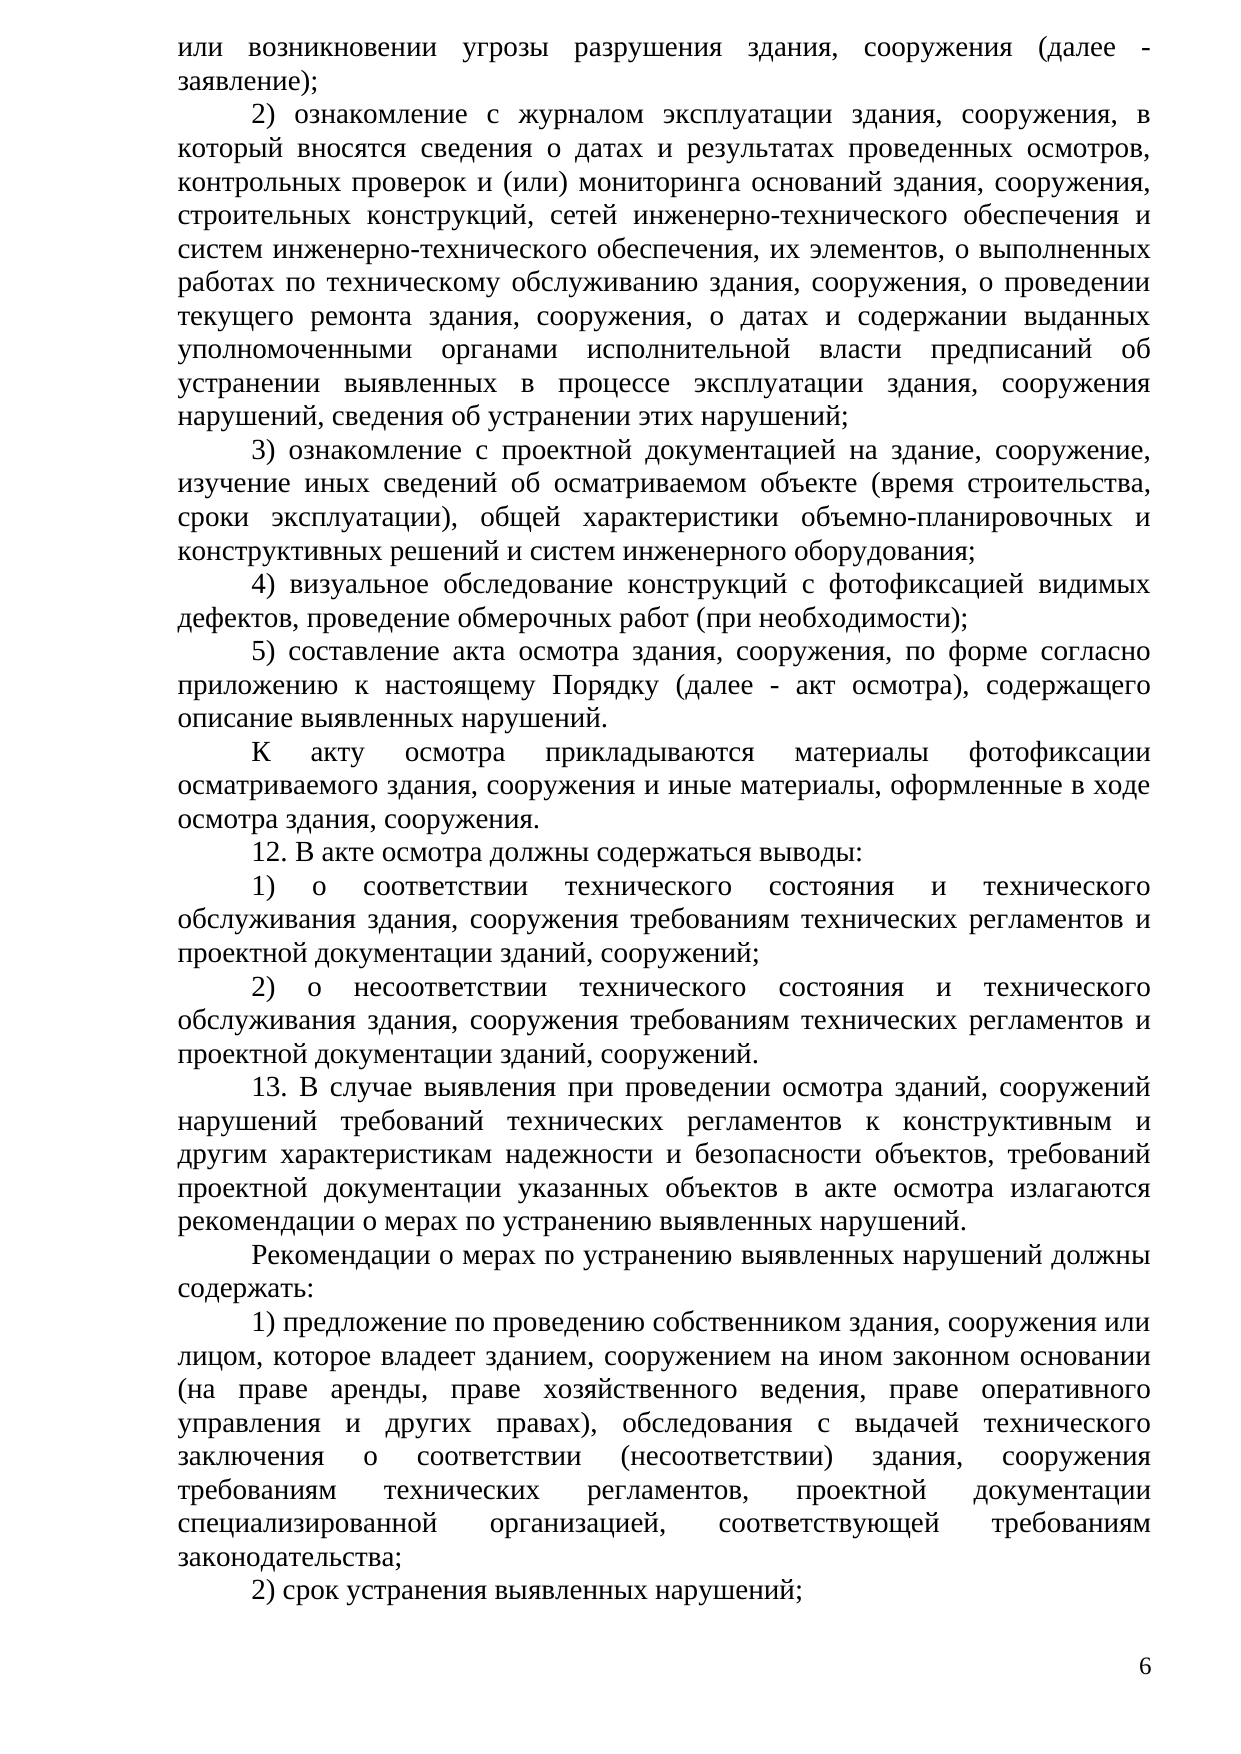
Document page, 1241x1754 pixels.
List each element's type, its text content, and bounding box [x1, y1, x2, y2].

text 1) о соответствии технического состояния и технического обслуживания здания, сооружения требованиям технических регламентов и проектной документации зданий, сооружений; [177, 868, 1152, 969]
text 5) составление акта осмотра здания, сооружения, по форме согласно приложению к настоящему Порядку (далее - акт осмотра), содержащего описание выявленных нарушений. [177, 633, 1152, 734]
text К акту осмотра прикладываются материалы фотофиксации осматриваемого здания, сооружения и иные материалы, оформленные в ходе осмотра здания, сооружения. [177, 734, 1152, 834]
text 13. В случае выявления при проведении осмотра зданий, сооружений нарушений требований технических регламентов к конструктивным и другим характеристикам надежности и безопасности объектов, требований проектной документации указанных объектов в акте осмотра излагаются рекомендации о мерах по устранению выявленных нарушений. [177, 1069, 1152, 1237]
text 3) ознакомление с проектной документацией на здание, сооружение, изучение иных сведений об осматриваемом объекте (время строительства, сроки эксплуатации), общей характеристики объемно-планировочных и конструктивных решений и систем инженерного оборудования; [177, 432, 1152, 566]
text Рекомендации о мерах по устранению выявленных нарушений должны содержать: [177, 1237, 1152, 1304]
text 2) срок устранения выявленных нарушений; [177, 1572, 1152, 1606]
text 4) визуальное обследование конструкций с фотофиксацией видимых дефектов, проведение обмерочных работ (при необходимости); [177, 566, 1152, 633]
text 12. В акте осмотра должны содержаться выводы: [177, 834, 1152, 868]
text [177, 29, 1152, 97]
text 2) о несоответствии технического состояния и технического обслуживания здания, сооружения требованиям технических регламентов и проектной документации зданий, сооружений. [177, 969, 1152, 1069]
text 1) предложение по проведению собственником здания, сооружения или лицом, которое владеет зданием, сооружением на ином законном основании (на праве аренды, праве хозяйственного ведения, праве оперативного управления и других правах), обследования с выдачей технического заключения о соответствии (несоответствии) здания, сооружения требованиям технических регламентов, проектной документации специализированной организацией, соответствующей требованиям законодательства; [177, 1304, 1152, 1572]
text 2) ознакомление с журналом эксплуатации здания, сооружения, в который вносятся сведения о датах и результатах проведенных осмотров, контрольных проверок и (или) мониторинга оснований здания, сооружения, строительных конструкций, сетей инженерно-технического обеспечения и систем инженерно-технического обеспечения, их элементов, о выполненных работах по техническому обслуживанию здания, сооружения, о проведении текущего ремонта здания, сооружения, о датах и содержании выданных уполномоченными органами исполнительной власти предписаний об устранении выявленных в процессе эксплуатации здания, сооружения нарушений, сведения об устранении этих нарушений; [177, 97, 1152, 432]
